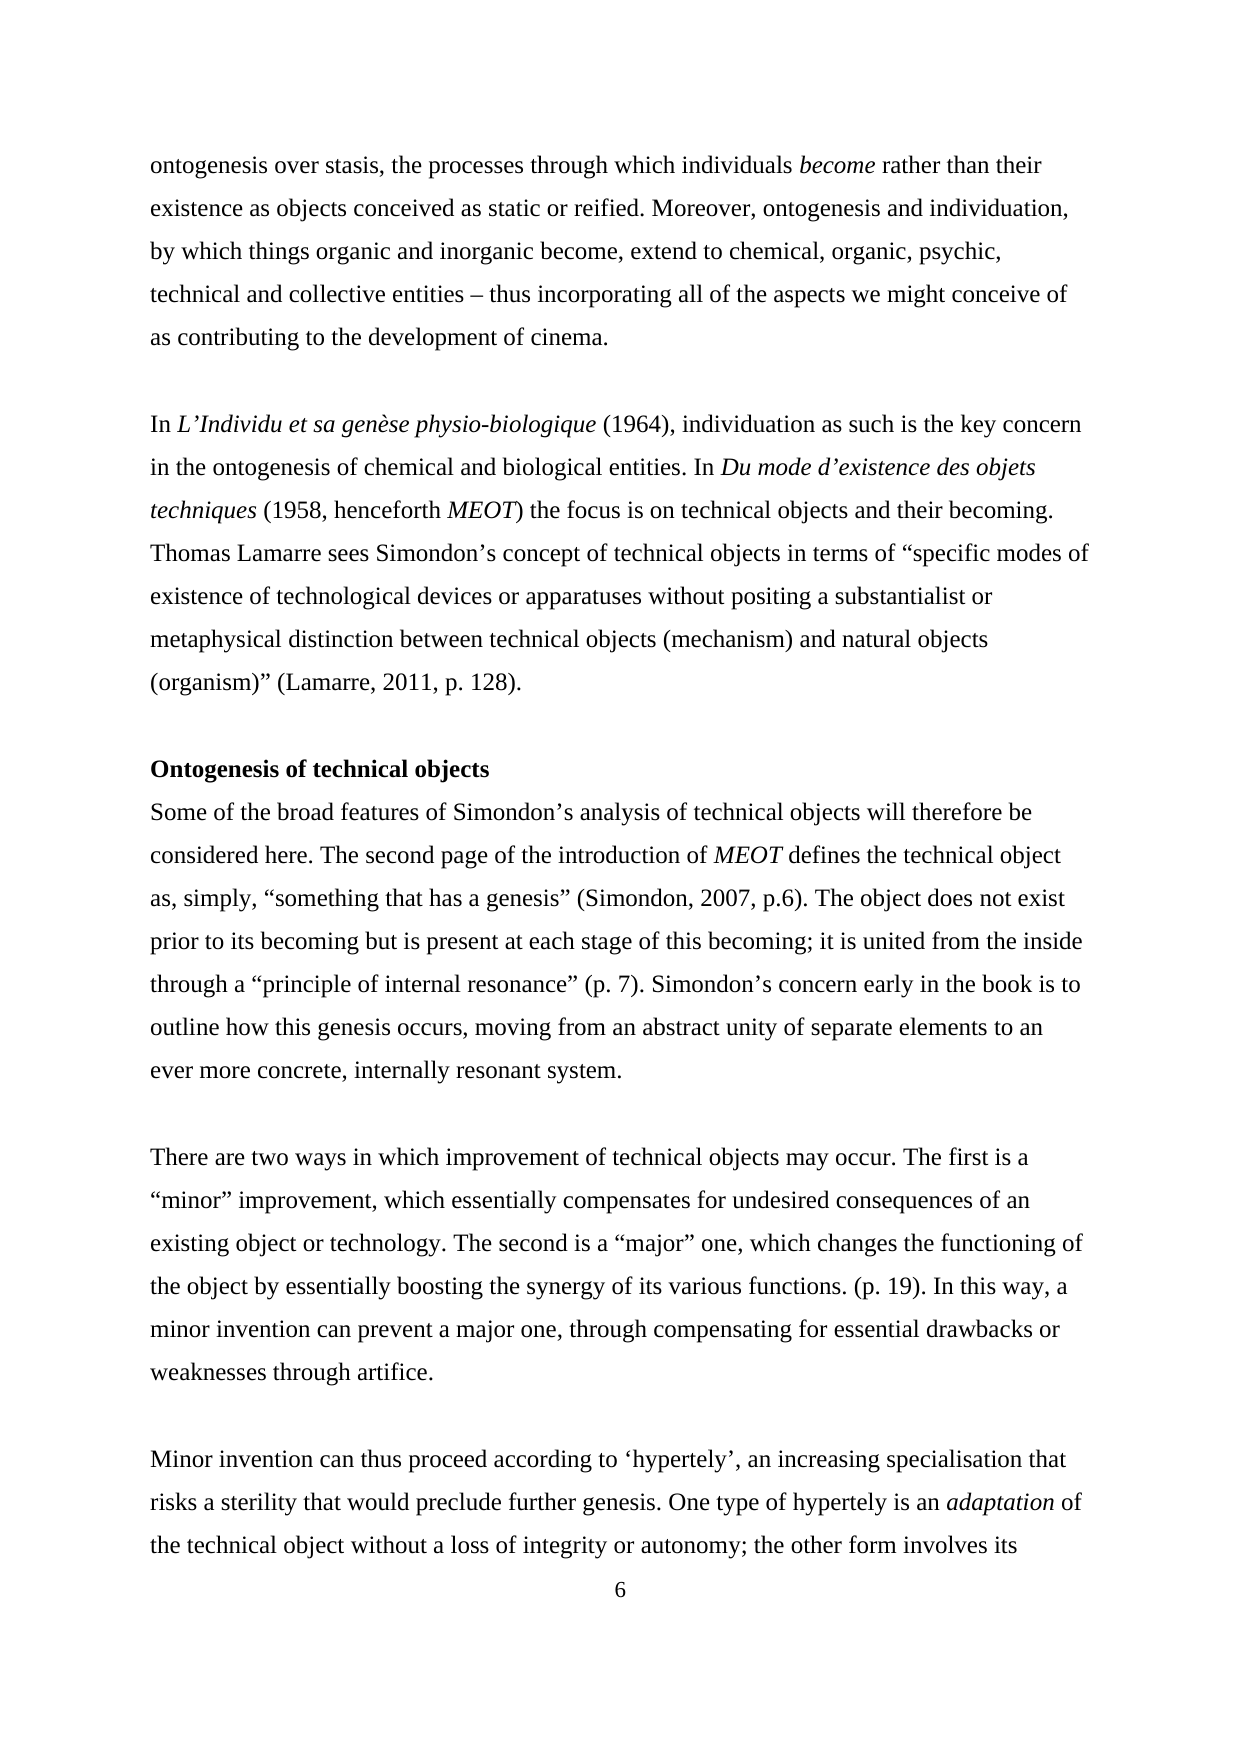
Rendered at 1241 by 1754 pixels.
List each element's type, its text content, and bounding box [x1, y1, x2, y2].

text In L’Individu et sa genèse physio-biologique (1964), individuation as such is the key concern in the ontogenesis of chemical and biological entities. In Du mode d’existence des objets techniques (1958, henceforth MEOT) the focus is on technical objects and their becoming. Thomas Lamarre sees Simondon’s concept of technical objects in terms of “specific modes of existence of technological devices or apparatuses without positing a substantialist or metaphysical distinction between technical objects (mechanism) and natural objects (organism)” (Lamarre, 2011, p. 128). [150, 409, 1090, 696]
text Some of the broad features of Simondon’s analysis of technical objects will therefore be considered here. The second page of the introduction of MEOT defines the technical object as, simply, “something that has a genesis” (Simondon, 2007, p.6). The object does not exist prior to its becoming but is present at each stage of this becoming; it is united from the inside through a “principle of internal resonance” (p. 7). Simondon’s concern early in the book is to outline how this genesis occurs, moving from an abstract unity of separate elements to an ever more concrete, internally resonant system. [150, 797, 1090, 1084]
text There are two ways in which improvement of technical objects may occur. The first is a “minor” improvement, which essentially compensates for undesired consequences of an existing object or technology. The second is a “major” one, which changes the functioning of the object by essentially boosting the synergy of its various functions. (p. 19). In this way, a minor invention can prevent a major one, through compensating for essential drawbacks or weaknesses through artifice. [150, 1142, 1090, 1386]
text Ontogenesis of technical objects [150, 754, 1090, 782]
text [150, 1444, 1090, 1559]
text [150, 150, 1090, 351]
